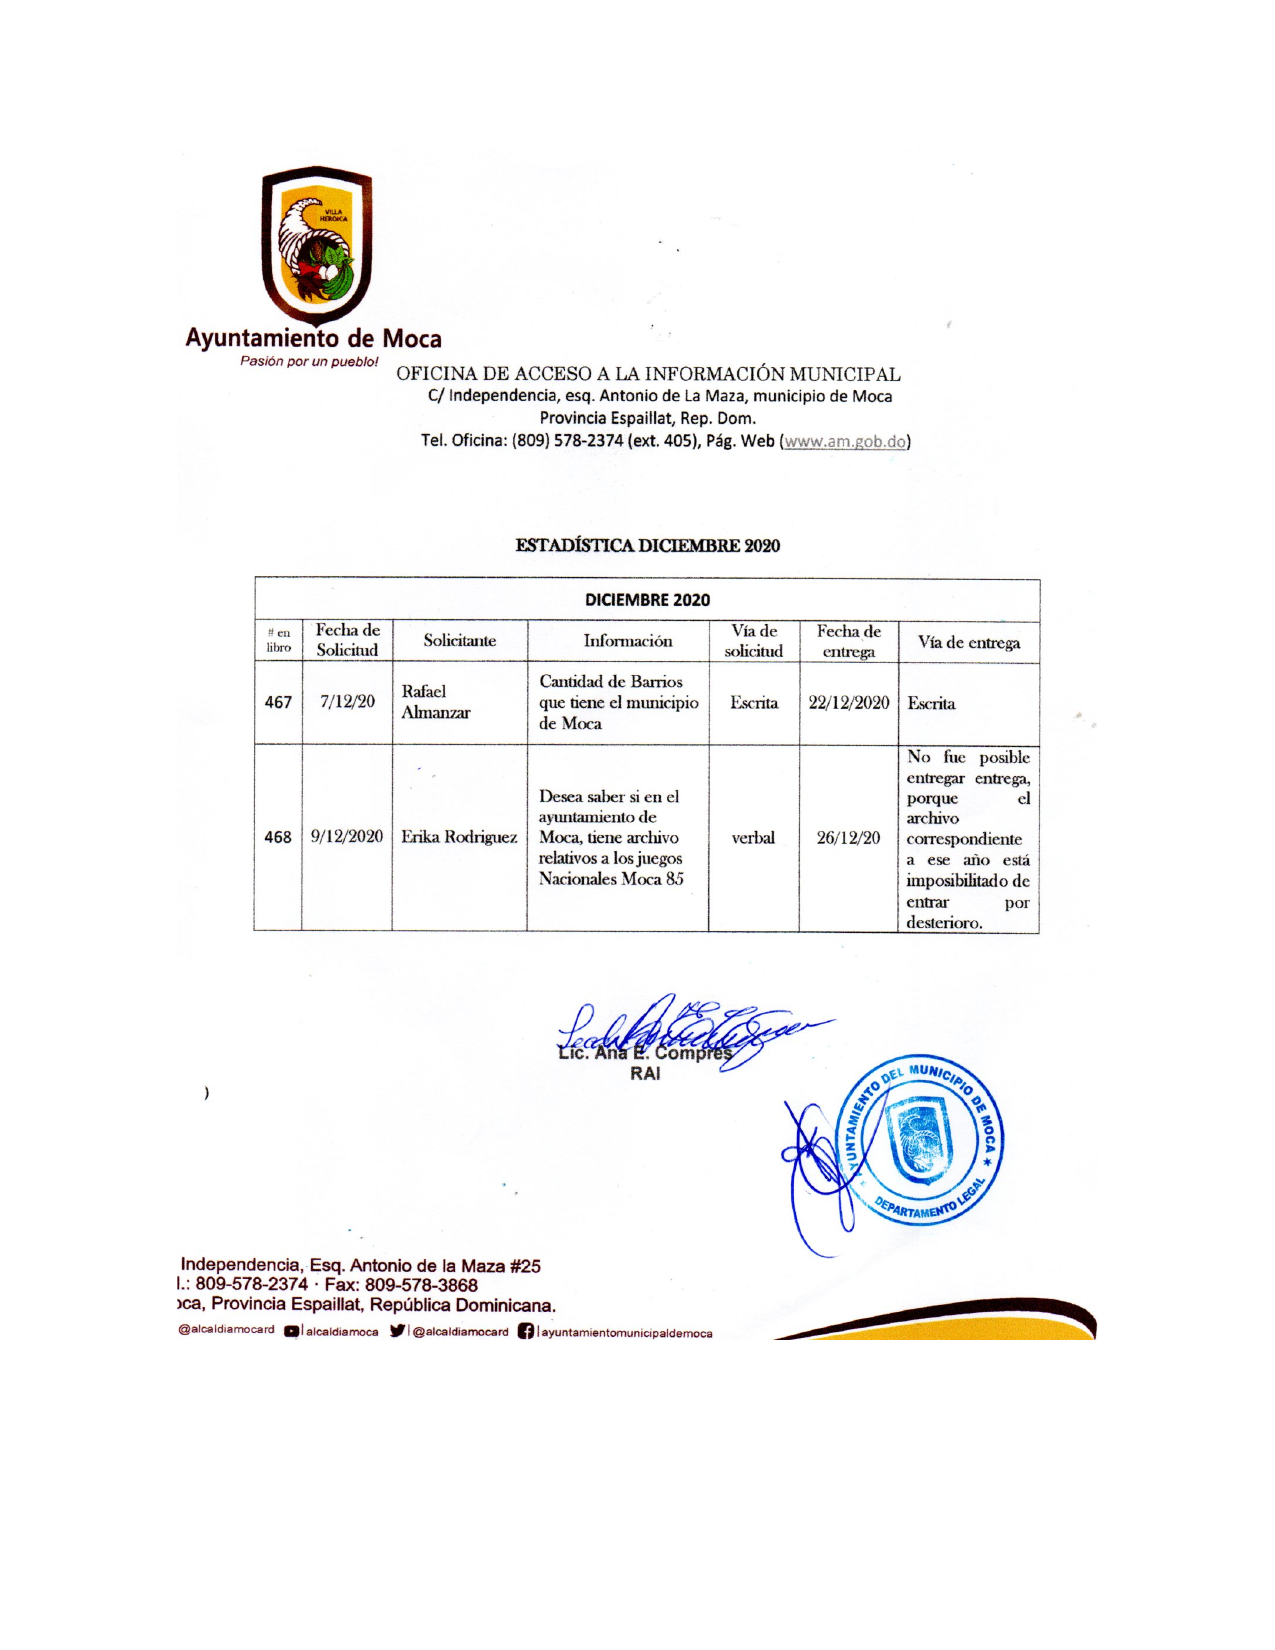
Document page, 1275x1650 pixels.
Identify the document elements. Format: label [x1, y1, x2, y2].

picture [177, 147, 1098, 1340]
